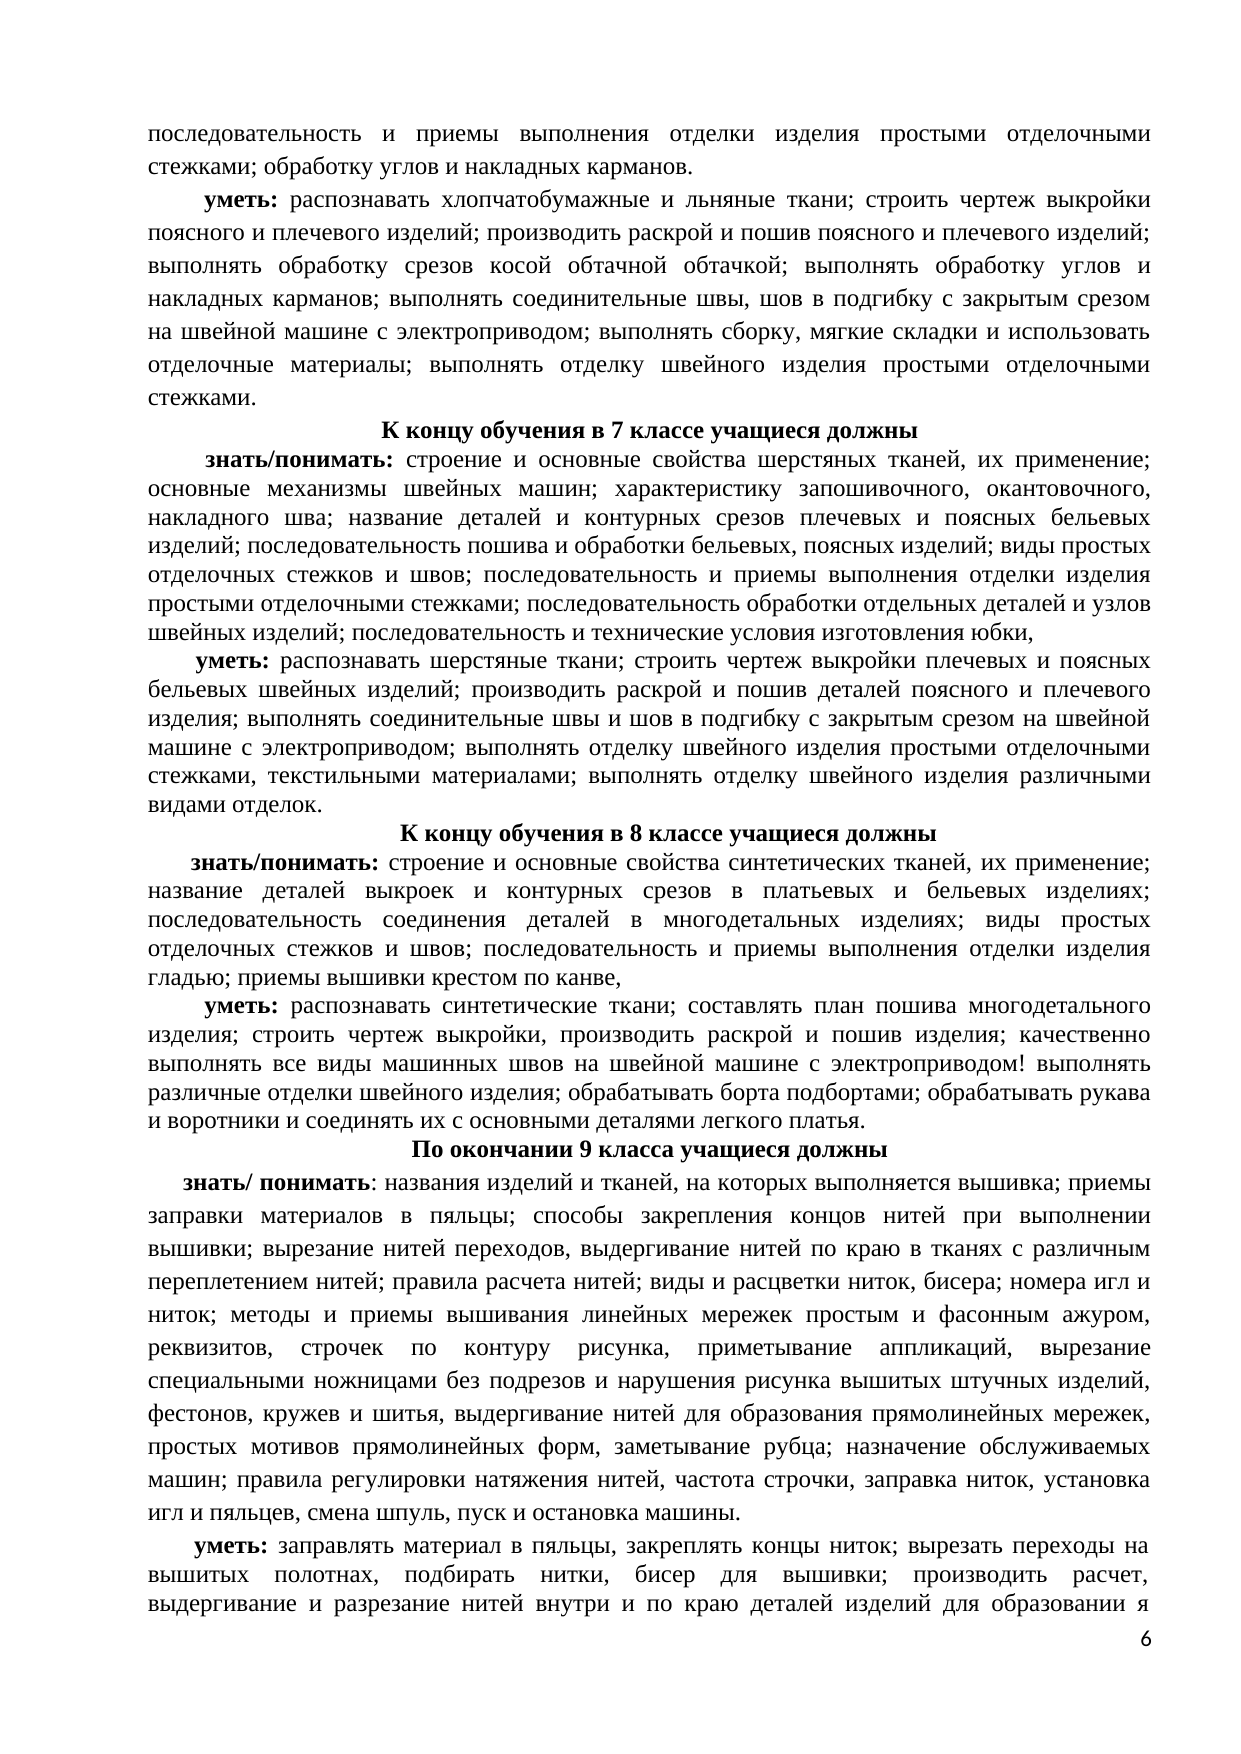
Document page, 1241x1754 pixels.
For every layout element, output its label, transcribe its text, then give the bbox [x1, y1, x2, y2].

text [148, 1530, 1149, 1617]
text К концу обучения в 8 классе учащиеся должны [148, 818, 1152, 847]
text уметь: распознавать шерстяные ткани; строить чертеж выкройки плечевых и поясных бельевых швейных изделий; производить раскрой и пошив деталей поясного и плечевого изделия; выполнять соединительные швы и шов в подгибку с закрытым срезом на швейной машине с электроприводом; выполнять отделку швейного изделия простыми отделочными стежками, текстильными материалами; выполнять отделку швейного изделия различными видами отделок. [148, 645, 1152, 818]
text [148, 118, 1152, 180]
text уметь: распознавать хлопчатобумажные и льняные ткани; строить чертеж выкройки поясного и плечевого изделий; производить раскрой и пошив поясного и плечевого изделий; выполнять обработку срезов косой обтачной обтачкой; выполнять обработку углов и накладных карманов; выполнять соединительные швы, шов в подгибку с закрытым срезом на швейной машине с электроприводом; выполнять сборку, мягкие складки и использовать отделочные материалы; выполнять отделку швейного изделия простыми отделочными стежками. [148, 184, 1152, 411]
text По окончании 9 класса учащиеся должны [148, 1134, 1152, 1163]
text знать/ понимать: названия изделий и тканей, на которых выполняется вышивка; приемы заправки материалов в пяльцы; способы закрепления концов нитей при выполнении вышивки; вырезание нитей переходов, выдергивание нитей по краю в тканях с различным переплетением нитей; правила расчета нитей; виды и расцветки ниток, бисера; номера игл и ниток; методы и приемы вышивания линейных мережек простым и фасонным ажуром, реквизитов, строчек по контуру рисунка, приметывание аппликаций, вырезание специальными ножницами без подрезов и нарушения рисунка вышитых штучных изделий, фестонов, кружев и шитья, выдергивание нитей для образования прямолинейных мережек, простых мотивов прямолинейных форм, заметывание рубца; назначение обслуживаемых машин; правила регулировки натяжения нитей, частота строчки, заправка ниток, установка игл и пяльцев, смена шпуль, пуск и остановка машины. [148, 1167, 1152, 1526]
text знать/понимать: строение и основные свойства шерстяных тканей, их применение; основные механизмы швейных машин; характеристику запошивочного, окантовочного, накладного шва; название деталей и контурных срезов плечевых и поясных бельевых изделий; последовательность пошива и обработки бельевых, поясных изделий; виды простых отделочных стежков и швов; последовательность и приемы выполнения отделки изделия простыми отделочными стежками; последовательность обработки отдельных деталей и узлов швейных изделий; последовательность и технические условия изготовления юбки, [148, 444, 1152, 645]
text К концу обучения в 7 классе учащиеся должны [148, 415, 1152, 444]
text уметь: распознавать синтетические ткани; составлять план пошива многодетального изделия; строить чертеж выкройки, производить раскрой и пошив изделия; качественно выполнять все виды машинных швов на швейной машине с электроприводом! выполнять различные отделки швейного изделия; обрабатывать борта подбортами; обрабатывать рукава и воротники и соединять их с основными деталями легкого платья. [148, 990, 1152, 1134]
text знать/понимать: строение и основные свойства синтетических тканей, их применение; название деталей выкроек и контурных срезов в платьевых и бельевых изделиях; последовательность соединения деталей в многодетальных изделиях; виды простых отделочных стежков и швов; последовательность и приемы выполнения отделки изделия гладью; приемы вышивки крестом по канве, [148, 847, 1152, 990]
